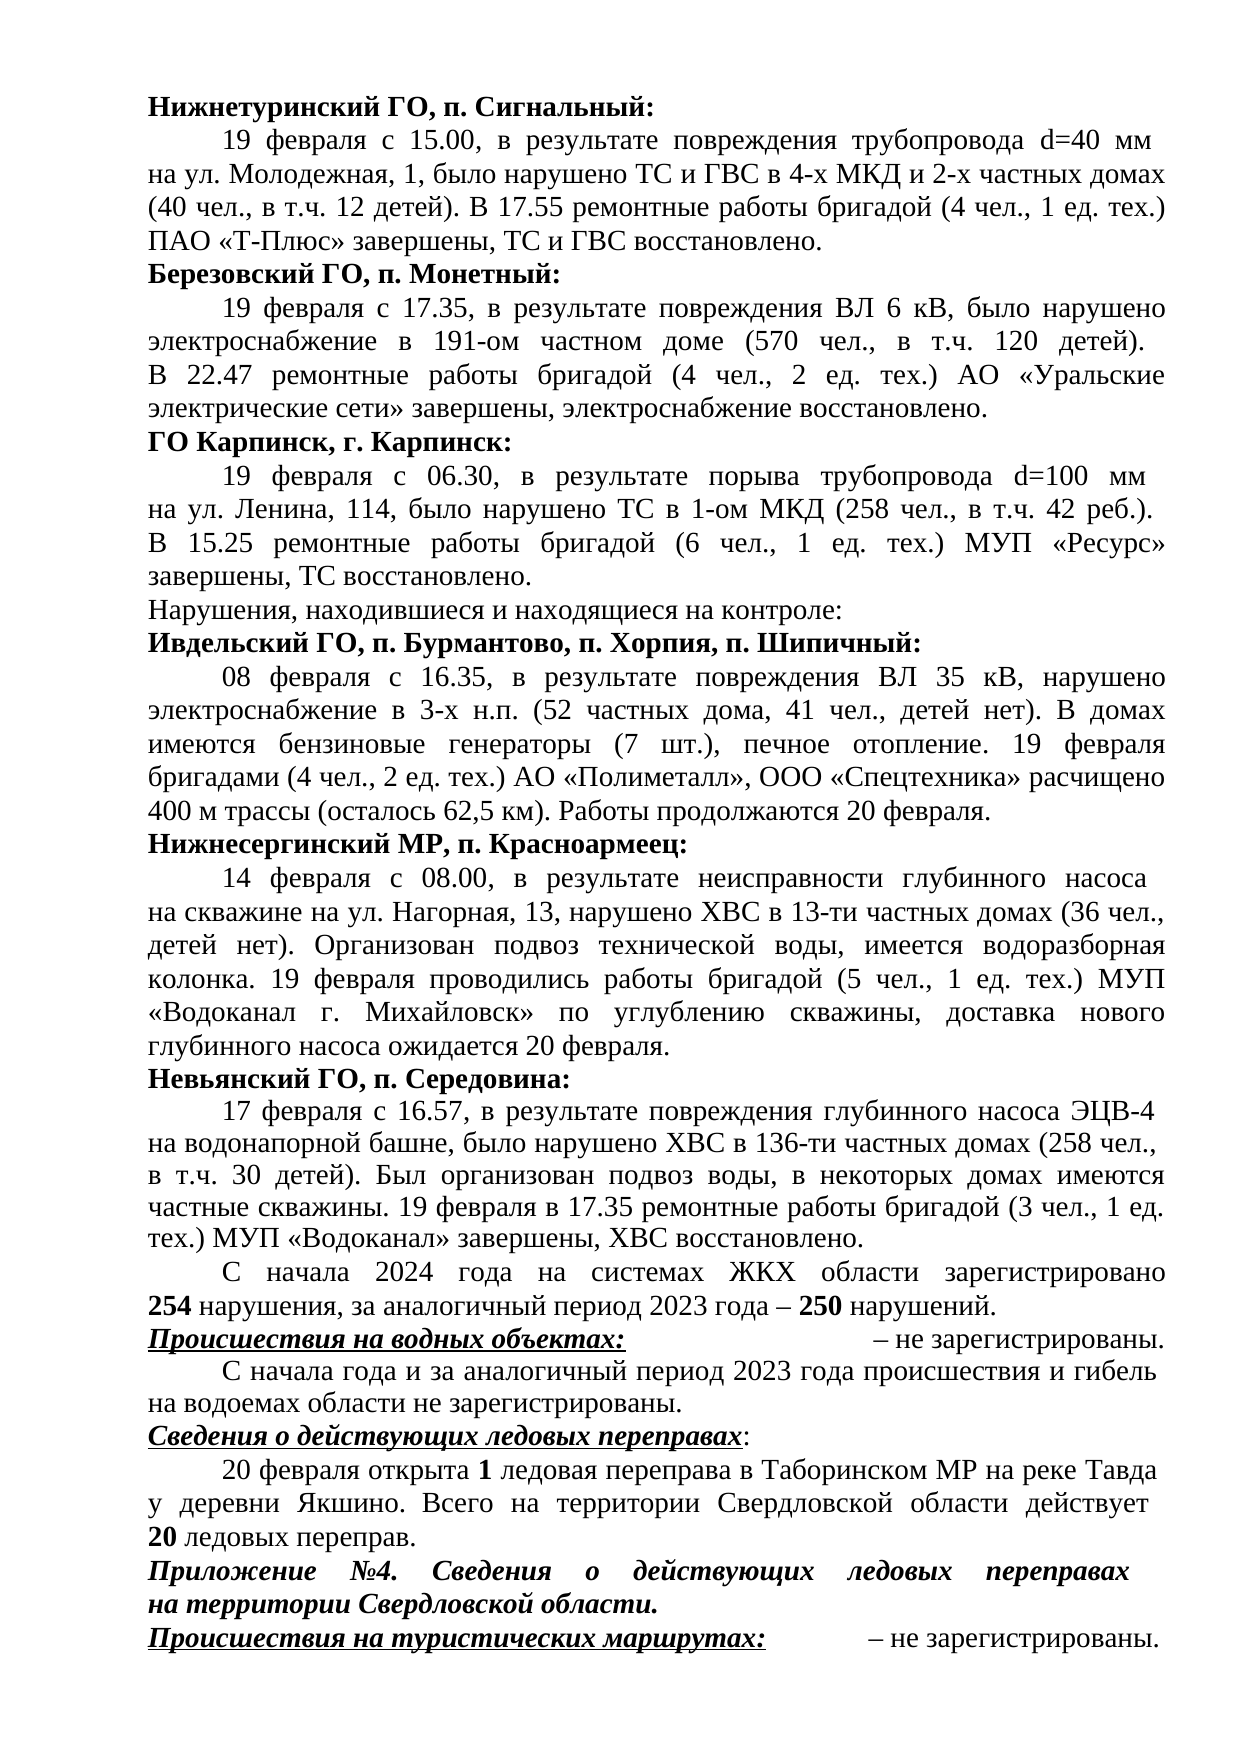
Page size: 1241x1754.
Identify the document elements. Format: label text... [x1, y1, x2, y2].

text Происшествия на водных объектах: – не зарегистрированы. [148, 1321, 1167, 1355]
text Нижнетуринский ГО, п. Сигнальный: [148, 89, 1167, 122]
text 20 февраля открыта 1 ледовая переправа в Таборинском МР на реке Тавда у деревни Якшино. Всего на территории Свердловской области действует 20 ледовых переправ. [148, 1452, 1167, 1553]
text С начала 2024 года на системах ЖКХ области зарегистрировано 254 нарушения, за аналогичный период 2023 года – 250 нарушений. [148, 1254, 1167, 1321]
text Нижнесергинский МР, п. Красноармеец: [148, 827, 1167, 860]
text 08 февраля с 16.35, в результате повреждения ВЛ 35 кВ, нарушено электроснабжение в 3-х н.п. (52 частных дома, 41 чел., детей нет). В домах имеются бензиновые генераторы (7 шт.), печное отопление. 19 февраля бригадами (4 чел., 2 ед. тех.) АО «Полиметалл», ООО «Спецтехника» расчищено 400 м трассы (осталось 62,5 км). Работы продолжаются 20 февраля. [148, 659, 1167, 827]
text Приложение №4. Сведения о действующих ледовых переправах на территории Свердловской области. [148, 1553, 1167, 1620]
text Невьянский ГО, п. Середовина: [148, 1061, 1167, 1095]
text С начала года и за аналогичный период 2023 года происшествия и гибель на водоемах области не зарегистрированы. [148, 1355, 1167, 1418]
text Сведения о действующих ледовых переправах: [148, 1418, 1167, 1452]
text 19 февраля с 15.00, в результате повреждения трубопровода d=40 мм на ул. Молодежная, 1, было нарушено ТС и ГВС в 4-х МКД и 2-х частных домах (40 чел., в т.ч. 12 детей). В 17.55 ремонтные работы бригадой (4 чел., 1 ед. тех.) ПАО «Т-Плюс» завершены, ТС и ГВС восстановлено. [148, 122, 1167, 256]
text Нарушения, находившиеся и находящиеся на контроле: [148, 592, 1167, 625]
text 14 февраля с 08.00, в результате неисправности глубинного насоса на скважине на ул. Нагорная, 13, нарушено ХВС в 13-ти частных домах (36 чел., детей нет). Организован подвоз технической воды, имеется водоразборная колонка. 19 февраля проводились работы бригадой (5 чел., 1 ед. тех.) МУП «Водоканал г. Михайловск» по углублению скважины, доставка нового глубинного насоса ожидается 20 февраля. [148, 860, 1167, 1061]
text 17 февраля с 16.57, в результате повреждения глубинного насоса ЭЦВ-4 на водонапорной башне, было нарушено ХВС в 136-ти частных домах (258 чел., в т.ч. 30 детей). Был организован подвоз воды, в некоторых домах имеются частные скважины. 19 февраля в 17.35 ремонтные работы бригадой (3 чел., 1 ед. тех.) МУП «Водоканал» завершены, ХВС восстановлено. [148, 1095, 1167, 1254]
text 19 февраля с 17.35, в результате повреждения ВЛ 6 кВ, было нарушено электроснабжение в 191-ом частном доме (570 чел., в т.ч. 120 детей). В 22.47 ремонтные работы бригадой (4 чел., 2 ед. тех.) АО «Уральские электрические сети» завершены, электроснабжение восстановлено. [148, 290, 1167, 424]
text ГО Карпинск, г. Карпинск: [148, 424, 1167, 458]
text Березовский ГО, п. Монетный: [148, 256, 1167, 290]
text 19 февраля с 06.30, в результате порыва трубопровода d=100 мм на ул. Ленина, 114, было нарушено ТС в 1-ом МКД (258 чел., в т.ч. 42 реб.). В 15.25 ремонтные работы бригадой (6 чел., 1 ед. тех.) МУП «Ресурс» завершены, ТС восстановлено. [148, 458, 1167, 592]
text Ивдельский ГО, п. Бурмантово, п. Хорпия, п. Шипичный: [148, 625, 1167, 659]
text Происшествия на туристических маршрутах: – не зарегистрированы. [148, 1620, 1167, 1653]
